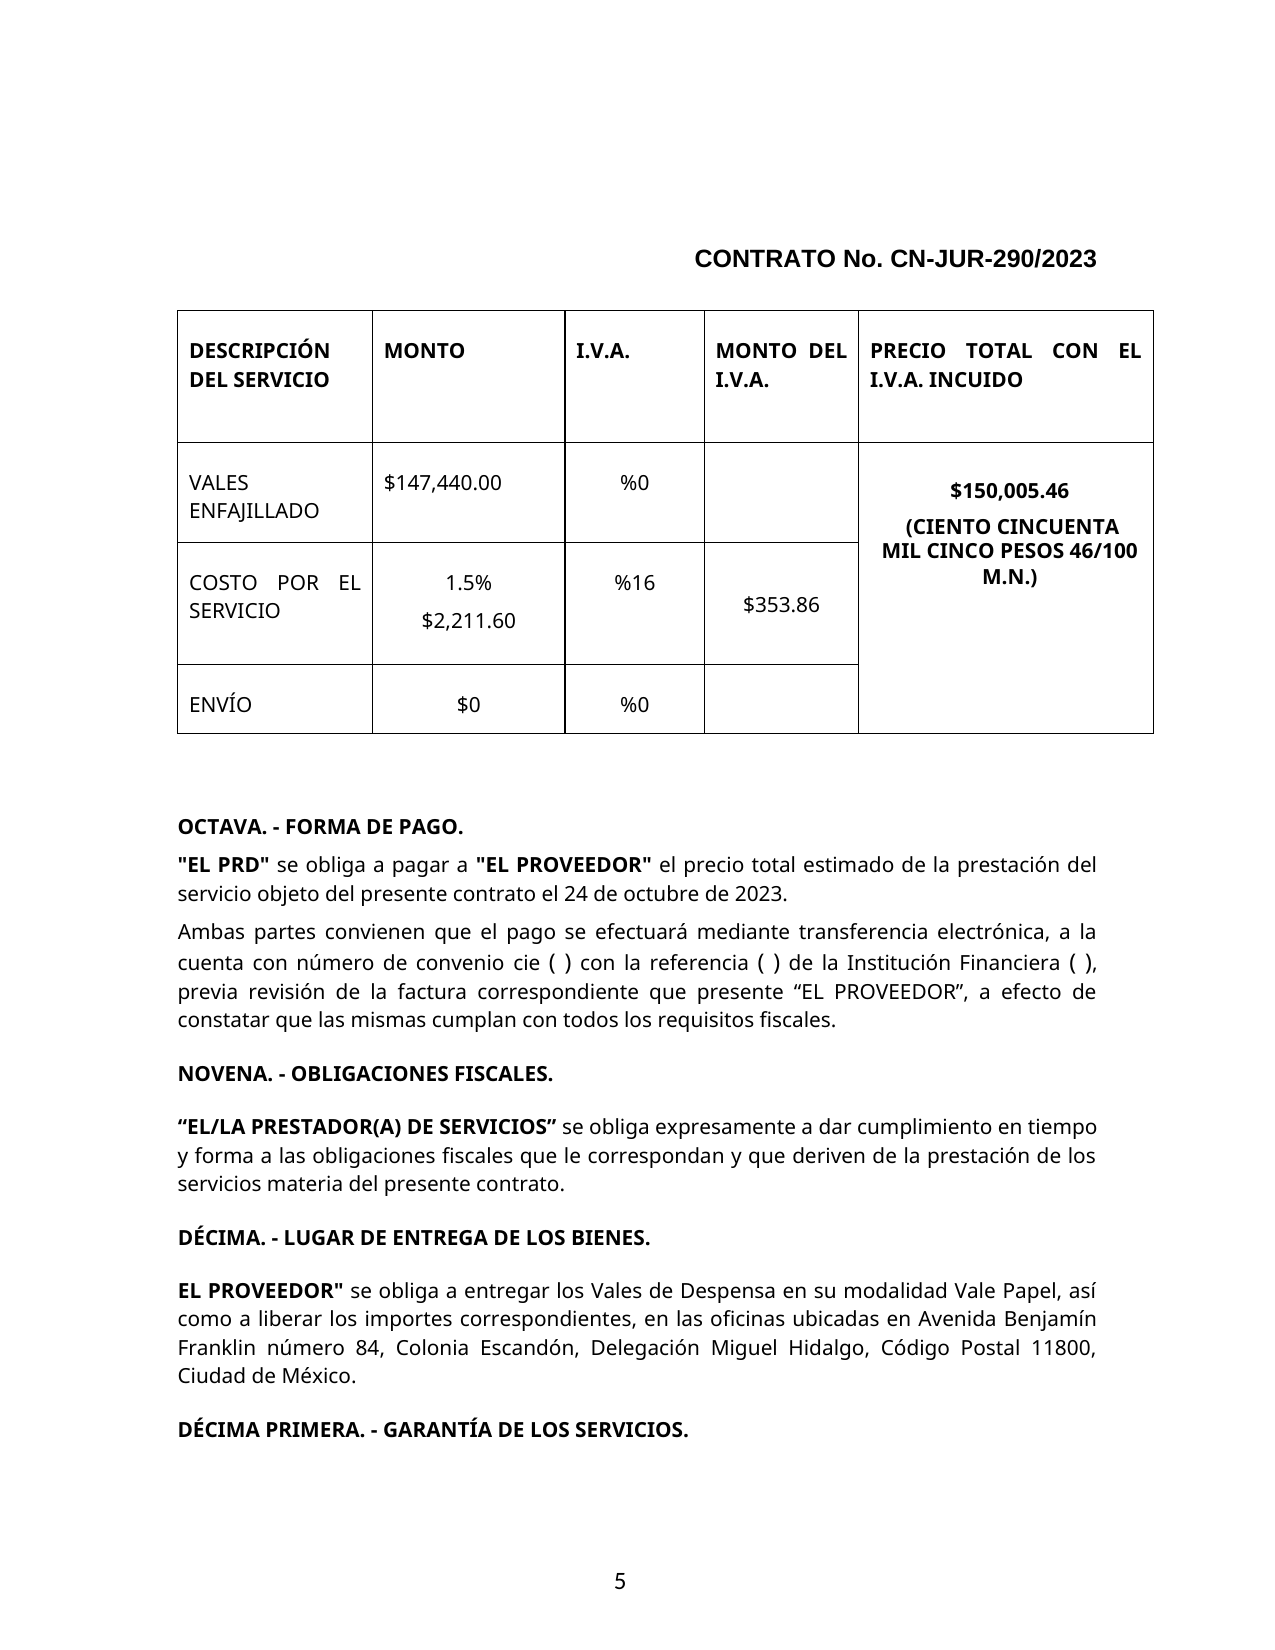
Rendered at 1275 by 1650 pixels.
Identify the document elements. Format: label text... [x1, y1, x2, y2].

text "EL PRD" se obliga a pagar a "EL PROVEEDOR" el precio total estimado de la prestación del servicio objeto del presente contrato el 24 de octubre de 2023. [177, 851, 1098, 907]
text DÉCIMA. - LUGAR DE ENTREGA DE LOS BIENES. [177, 1223, 1098, 1251]
text DÉCIMA PRIMERA. - GARANTÍA DE LOS SERVICIOS. [177, 1415, 1098, 1443]
table_cell VALES ENFAJILLADO [178, 443, 372, 542]
table_cell $150,005.46 (CIENTO CINCUENTA MIL CINCO PESOS 46/100 M.N.) [859, 443, 1153, 733]
table_cell $353.86 [705, 543, 858, 664]
table_header I.V.A. [566, 311, 704, 442]
table_cell ENVÍO [178, 665, 372, 733]
text OCTAVA. - FORMA DE PAGO. [177, 812, 1098, 841]
table_cell [705, 443, 858, 542]
table_header PRECIO TOTAL CON EL I.V.A. INCUIDO [859, 311, 1153, 442]
table_cell $0 [373, 665, 564, 733]
table_cell $147,440.00 [373, 443, 564, 542]
text “EL/LA PRESTADOR(A) DE SERVICIOS” se obliga expresamente a dar cumplimiento en tiempo y forma a las obligaciones fiscales que le correspondan y que deriven de la prestación de los servicios materia del presente contrato. [177, 1112, 1098, 1198]
text Ambas partes convienen que el pago se efectuará mediante transferencia electrónica, a la cuenta con número de convenio cie ( ) con la referencia ( ) de la Institución Financiera ( ), previa revisión de la factura correspondiente que presente “EL PROVEEDOR”, a efecto de constatar que las mismas cumplan con todos los requisitos fiscales. [177, 917, 1098, 1034]
table_cell %0 [566, 665, 704, 733]
table_header MONTO [373, 311, 564, 442]
table_cell COSTO POR EL SERVICIO [178, 543, 372, 664]
table_cell [705, 665, 858, 733]
table_cell %16 [566, 543, 704, 664]
text NOVENA. - OBLIGACIONES FISCALES. [177, 1059, 1098, 1087]
text EL PROVEEDOR" se obliga a entregar los Vales de Despensa en su modalidad Vale Papel, así como a liberar los importes correspondientes, en las oficinas ubicadas en Avenida Benjamín Franklin número 84, Colonia Escandón, Delegación Miguel Hidalgo, Código Postal 11800, Ciudad de México. [177, 1276, 1098, 1390]
table_cell %0 [566, 443, 704, 542]
table_header MONTO DEL I.V.A. [705, 311, 858, 442]
table_header DESCRIPCIÓN DEL SERVICIO [178, 311, 372, 442]
table_cell 1.5% $2,211.60 [373, 543, 564, 664]
